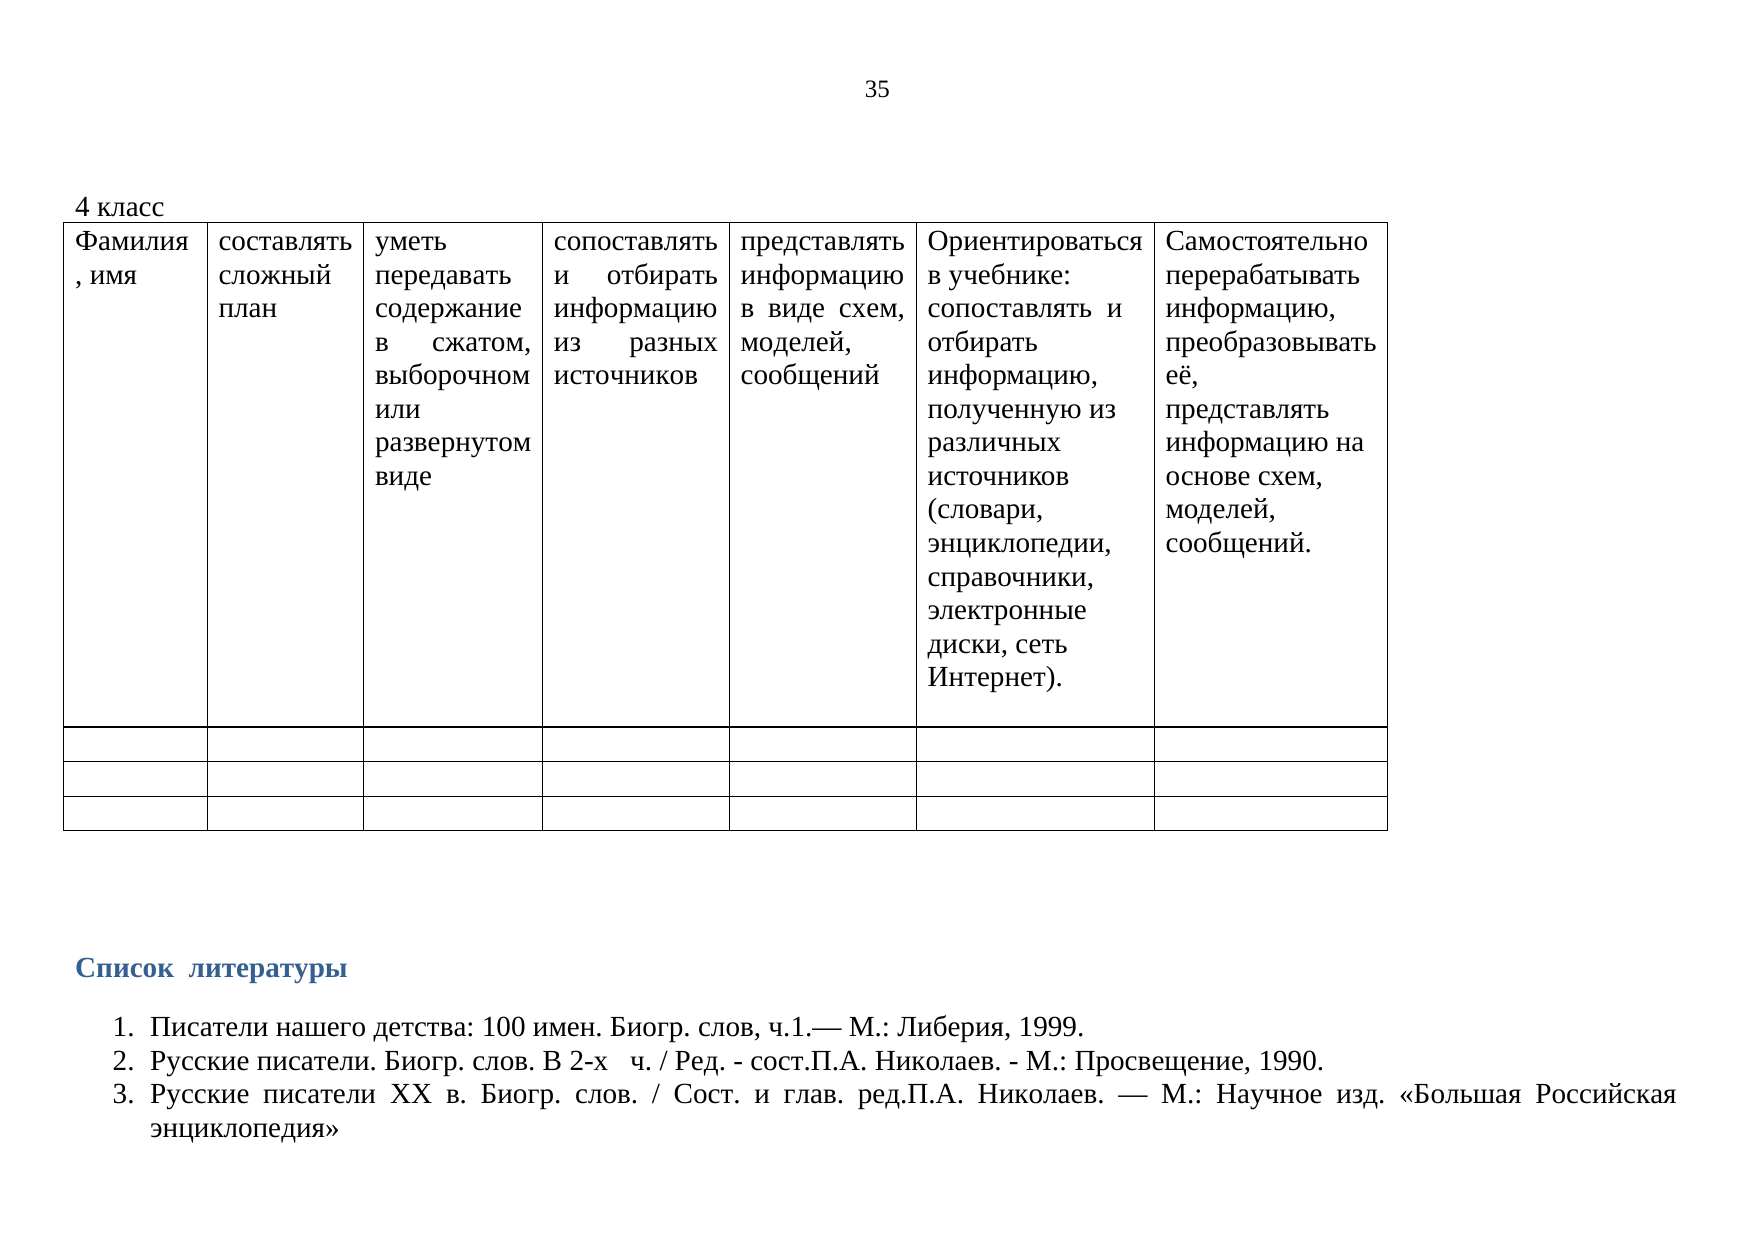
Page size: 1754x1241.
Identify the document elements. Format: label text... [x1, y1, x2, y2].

table_cell [917, 762, 1154, 796]
table_cell [730, 728, 916, 761]
table_cell [208, 728, 363, 761]
table_cell [543, 797, 729, 830]
table_header Самостоятельно перерабатывать информацию, преобразовывать её, представлять информацию на основе схем, моделей, сообщений. [1155, 223, 1387, 726]
table_cell [1155, 797, 1387, 830]
table_header Фамилия, имя [64, 223, 207, 726]
table_header сопоставлять и отбирать информацию из разных источников [543, 223, 729, 726]
table_cell [364, 728, 542, 761]
table_cell [208, 797, 363, 830]
table_header составлять сложный план [208, 223, 363, 726]
table_cell [208, 762, 363, 796]
table_cell [730, 797, 916, 830]
list Писатели нашего детства: 100 имен. Биогр. слов, ч.1.— М.: Либерия, 1999. [112, 1009, 1679, 1043]
list Русские писатели XX в. Биогр. слов. / Сост. и глав. ред.П.А. Николаев. — М.: Научное изд. «Большая Российская энциклопедия» [112, 1076, 1679, 1143]
table_cell [64, 728, 207, 761]
table_cell [1155, 728, 1387, 761]
table_cell [543, 762, 729, 796]
table_cell [64, 797, 207, 830]
list Русские писатели. Биогр. слов. В 2-х ч. / Ред. - сост.П.А. Николаев. - М.: Просвещение, 1990. [112, 1043, 1679, 1076]
table_cell [64, 762, 207, 796]
table_cell [364, 797, 542, 830]
table_header уметь передавать содержание в сжатом, выборочном или развернутом виде [364, 223, 542, 726]
table_header представлять информацию в виде схем, моделей, сообщений [730, 223, 916, 726]
table_cell [917, 728, 1154, 761]
text Список литературы [75, 950, 1679, 983]
table_header Ориентироваться в учебнике: сопоставлять и отбирать информацию, полученную из различных источников (словари, энциклопедии, справочники, электронные диски, сеть Интернет). [917, 223, 1154, 726]
table_cell [543, 728, 729, 761]
table_cell [1155, 762, 1387, 796]
table_cell [917, 797, 1154, 830]
table_cell [730, 762, 916, 796]
text 4 класс [75, 189, 1679, 222]
table_cell [364, 762, 542, 796]
